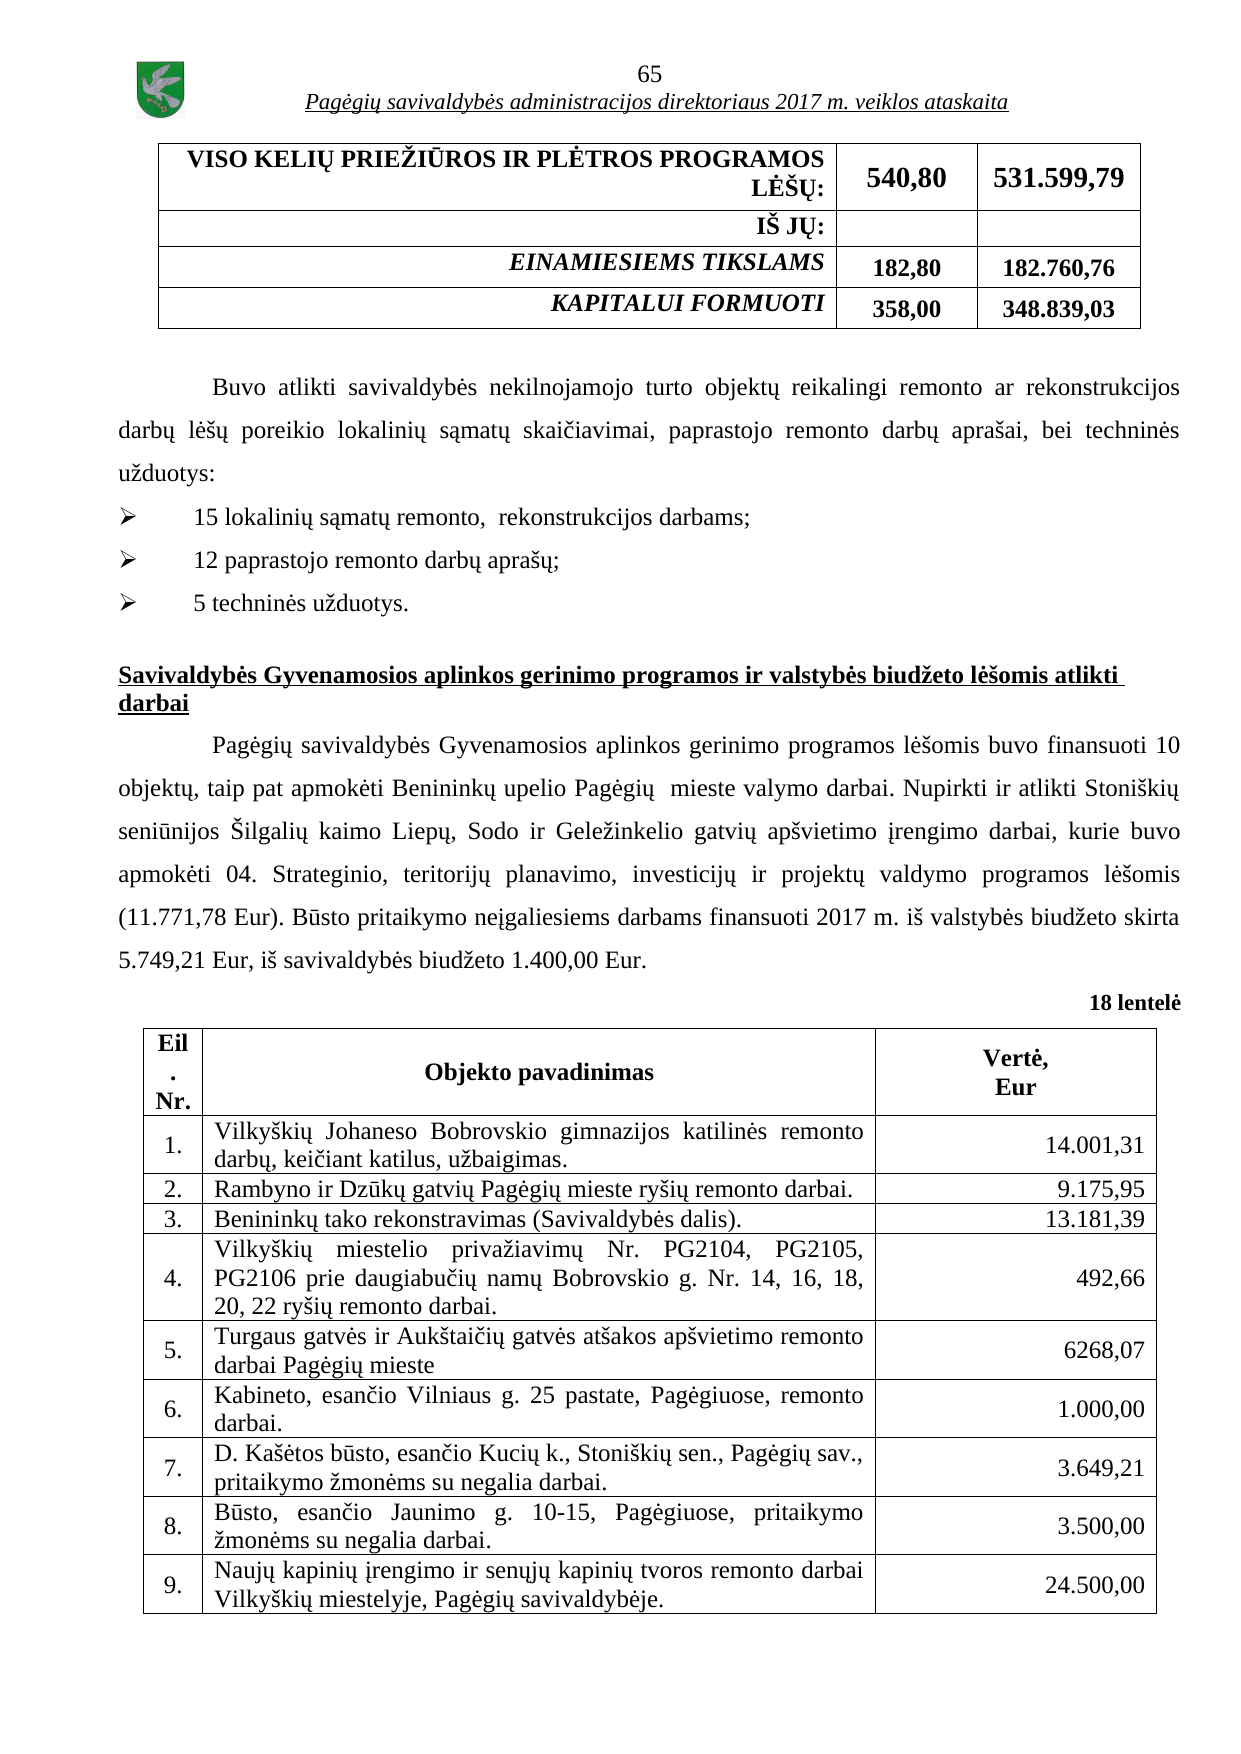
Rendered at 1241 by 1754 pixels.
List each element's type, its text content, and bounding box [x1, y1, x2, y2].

table_cell 5. [144, 1321, 202, 1379]
table_cell 1. [144, 1116, 202, 1173]
table_cell IŠ JŲ: [159, 211, 836, 246]
table_cell 7. [144, 1438, 202, 1496]
table_cell 9.175,95 [876, 1174, 1156, 1203]
table_cell EINAMIESIEMS TIKSLAMS [159, 247, 836, 287]
table_cell Rambyno ir Dzūkų gatvių Pagėgių mieste ryšių remonto darbai. [203, 1174, 875, 1203]
table_cell D. Kašėtos būsto, esančio Kucių k., Stoniškių sen., Pagėgių sav., pritaikymo žmonėms su negalia darbai. [203, 1438, 875, 1496]
table_cell Vilkyškių Johaneso Bobrovskio gimnazijos katilinės remonto darbų, keičiant katilus, užbaigimas. [203, 1116, 875, 1173]
table_cell 3.649,21 [876, 1438, 1156, 1496]
table_header Vertė, Eur [876, 1029, 1156, 1115]
table_cell 4. [144, 1234, 202, 1320]
table_cell 1.000,00 [876, 1380, 1156, 1437]
table_cell 531.599,79 [978, 144, 1140, 210]
text Pagėgių savivaldybės Gyvenamosios aplinkos gerinimo programos lėšomis buvo finansuoti 10 objektų, taip pat apmokėti Benininkų upelio Pagėgių mieste valymo darbai. Nupirkti ir atlikti Stoniškių seniūnijos Šilgalių kaimo Liepų, Sodo ir Geležinkelio gatvių apšvietimo įrengimo darbai, kurie buvo apmokėti 04. Strateginio, teritorijų planavimo, investicijų ir projektų valdymo programos lėšomis (11.771,78 Eur). Būsto pritaikymo neįgaliesiems darbams finansuoti 2017 m. iš valstybės biudžeto skirta 5.749,21 Eur, iš savivaldybės biudžeto 1.400,00 Eur. [118, 730, 1181, 974]
table_cell VISO KELIŲ PRIEŽIŪROS IR PLĖTROS PROGRAMOS LĖŠŲ: [159, 144, 836, 210]
table_cell [978, 211, 1140, 246]
table_cell 182.760,76 [978, 247, 1140, 287]
table_cell 6268,07 [876, 1321, 1156, 1379]
picture [136, 61, 185, 119]
table_cell Vilkyškių miestelio privažiavimų Nr. PG2104, PG2105, PG2106 prie daugiabučių namų Bobrovskio g. Nr. 14, 16, 18, 20, 22 ryšių remonto darbai. [203, 1234, 875, 1320]
table_cell Būsto, esančio Jaunimo g. 10-15, Pagėgiuose, pritaikymo žmonėms su negalia darbai. [203, 1497, 875, 1554]
list 5 techninės užduotys. [118, 588, 1181, 617]
table_cell 6. [144, 1380, 202, 1437]
table_cell 3.500,00 [876, 1497, 1156, 1554]
table_cell 14.001,31 [876, 1116, 1156, 1173]
text 18 lentelė [118, 988, 1181, 1015]
table_header Eil. Nr. [144, 1029, 202, 1115]
table_cell KAPITALUI FORMUOTI [159, 288, 836, 328]
table_cell Kabineto, esančio Vilniaus g. 25 pastate, Pagėgiuose, remonto darbai. [203, 1380, 875, 1437]
table_cell [837, 211, 977, 246]
table_cell 13.181,39 [876, 1204, 1156, 1233]
list 12 paprastojo remonto darbų aprašų; [118, 545, 1181, 573]
table_cell 3. [144, 1204, 202, 1233]
table_header Objekto pavadinimas [203, 1029, 875, 1115]
table_cell Benininkų tako rekonstravimas (Savivaldybės dalis). [203, 1204, 875, 1233]
table_cell 540,80 [837, 144, 977, 210]
table_cell 358,00 [837, 288, 977, 328]
list 15 lokalinių sąmatų remonto, rekonstrukcijos darbams; [118, 502, 1181, 530]
table_cell 2. [144, 1174, 202, 1203]
table_cell 348.839,03 [978, 288, 1140, 328]
table_cell Turgaus gatvės ir Aukštaičių gatvės atšakos apšvietimo remonto darbai Pagėgių mieste [203, 1321, 875, 1379]
text Savivaldybės Gyvenamosios aplinkos gerinimo programos ir valstybės biudžeto lėšomis atlikti darbai [118, 660, 1181, 717]
table_cell 24.500,00 [876, 1555, 1156, 1613]
table_cell 8. [144, 1497, 202, 1554]
table_cell 9. [144, 1555, 202, 1613]
table_cell 492,66 [876, 1234, 1156, 1320]
text Buvo atlikti savivaldybės nekilnojamojo turto objektų reikalingi remonto ar rekonstrukcijos darbų lėšų poreikio lokalinių sąmatų skaičiavimai, paprastojo remonto darbų aprašai, bei techninės užduotys: [118, 372, 1181, 487]
table_cell 182,80 [837, 247, 977, 287]
table_cell Naujų kapinių įrengimo ir senųjų kapinių tvoros remonto darbai Vilkyškių miestelyje, Pagėgių savivaldybėje. [203, 1555, 875, 1613]
